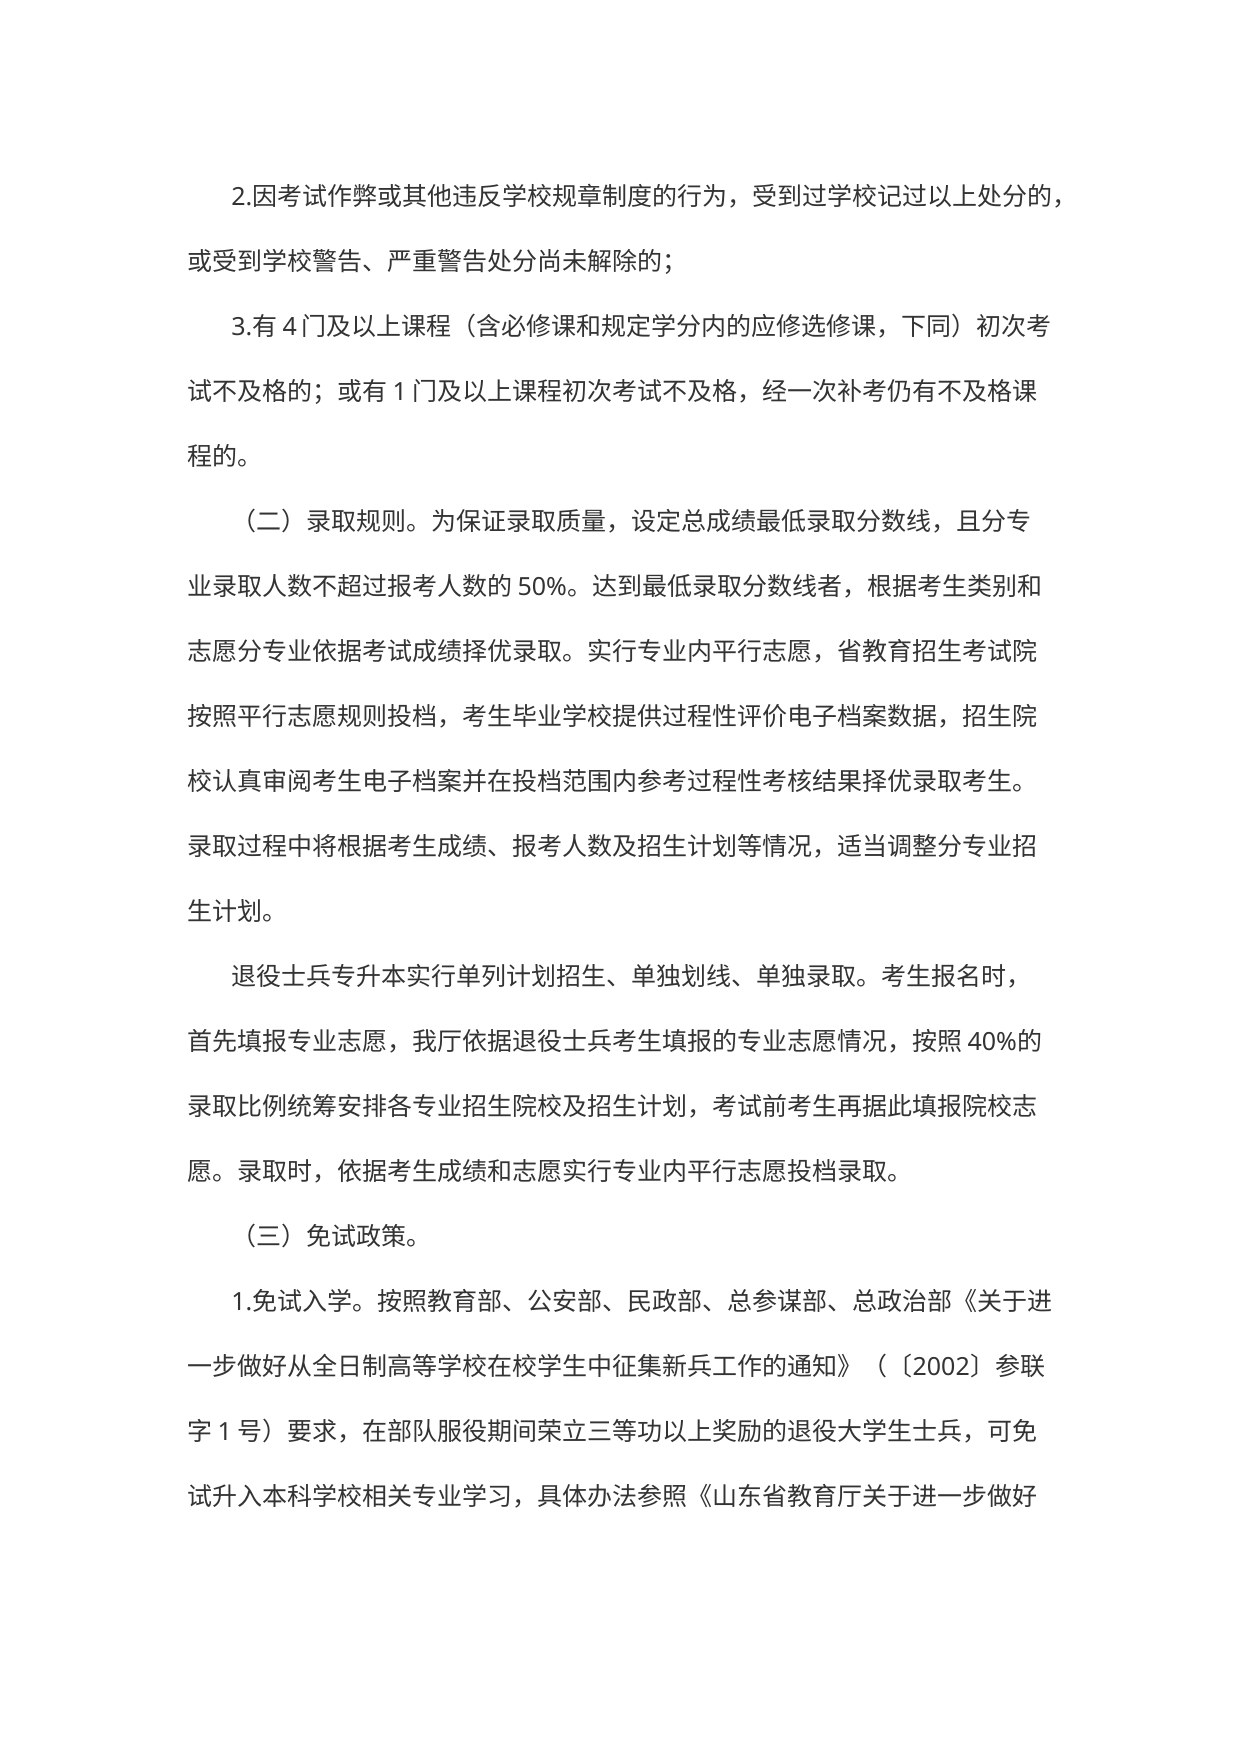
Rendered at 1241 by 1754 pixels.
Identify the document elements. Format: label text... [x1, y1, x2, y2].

text （三）免试政策。 [187, 1202, 1053, 1267]
text （二）录取规则。为保证录取质量，设定总成绩最低录取分数线，且分专业录取人数不超过报考人数的50%。达到最低录取分数线者，根据考生类别和志愿分专业依据考试成绩择优录取。实行专业内平行志愿，省教育招生考试院按照平行志愿规则投档，考生毕业学校提供过程性评价电子档案数据，招生院校认真审阅考生电子档案并在投档范围内参考过程性考核结果择优录取考生。录取过程中将根据考生成绩、报考人数及招生计划等情况，适当调整分专业招生计划。 [187, 487, 1053, 942]
text 3.有4门及以上课程（含必修课和规定学分内的应修选修课，下同）初次考试不及格的；或有1门及以上课程初次考试不及格，经一次补考仍有不及格课程的。 [187, 292, 1053, 487]
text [187, 1267, 1053, 1527]
text 退役士兵专升本实行单列计划招生、单独划线、单独录取。考生报名时，首先填报专业志愿，我厅依据退役士兵考生填报的专业志愿情况，按照40%的录取比例统筹安排各专业招生院校及招生计划，考试前考生再据此填报院校志愿。录取时，依据考生成绩和志愿实行专业内平行志愿投档录取。 [187, 942, 1053, 1202]
text 2.因考试作弊或其他违反学校规章制度的行为，受到过学校记过以上处分的，或受到学校警告、严重警告处分尚未解除的； [187, 162, 1053, 292]
